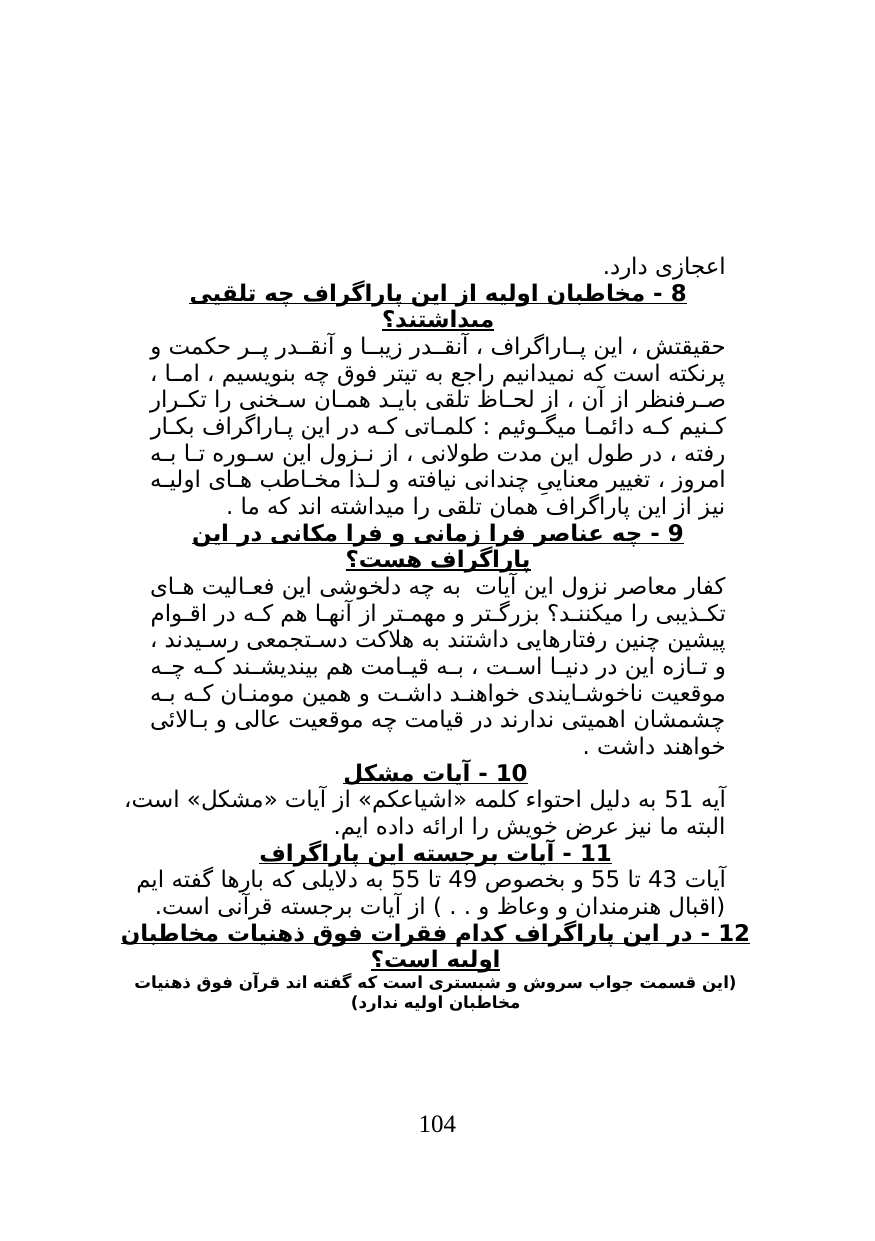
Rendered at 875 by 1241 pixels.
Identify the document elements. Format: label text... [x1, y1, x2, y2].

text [150, 253, 726, 280]
text حقیقتش ، این پاراگراف ، آنقدر زیبا و آنقدر پر حکمت و پرنکته است که نمیدانیم راجع به تیتر فوق چه بنویسیم ، اما ، صرفنظر از آن ، از لحاظ تلقی باید همان سخنی را تکرار کنیم که دائما میگوئیم : کلماتی که در این پاراگراف بکار رفته ، در طول این مدت طولانی ، از نزول این سوره تا به امروز ، تغییر معناییِ چندانی نیافته و لذا مخاطب های اولیه نیز از این پاراگراف همان تلقی را میداشته اند که ما . [150, 333, 726, 520]
text آیه 51 به دلیل احتواء کلمه «اشیاعکم» از آیات «مشکل» است، [120, 786, 726, 813]
text آیات 43 تا 55 و بخصوص 49 تا 55 به دلایلی که بارها گفته ایم (اقبال هنرمندان و وعاظ و . . ) از آیات برجسته قرآنی است. [120, 866, 726, 920]
text 12 - در این پاراگراف کدام فقرات فوق ذهنیات مخاطبان اولیه است؟ [120, 920, 751, 973]
text البته ما نیز عرض خویش را ارائه داده ایم. [120, 813, 726, 840]
text کفار معاصر نزول این آیات به چه دلخوشی این فعالیت های تکذیبی را میکنند؟ بزرگتر و مهمتر از آنها هم که در اقوام پیشین چنین رفتارهایی داشتند به هلاکت دستجمعی رسیدند ، و تازه این در دنیا است ، به قیامت هم بیندیشند که چه موقعیت ناخوشایندی خواهند داشت و همین مومنان که به چشمشان اهمیتی ندارند در قیامت چه موقعیت عالی و بالائی خواهند داشت . [150, 573, 726, 760]
text 9 - چه عناصر فرا زمانی و فرا مکانی در این پاراگراف هست؟ [150, 520, 726, 573]
text 11 - آیات برجسته این پاراگراف [120, 840, 751, 866]
text 8 - مخاطبان اولیه از این پاراگراف چه تلقیی میداشتند؟ [150, 280, 726, 333]
text 10 - آیات مشکل [120, 760, 751, 786]
text (این قسمت جواب سروش و شبستری است که گفته اند قرآن فوق ذهنیات مخاطبان اولیه ندارد) [120, 973, 751, 1012]
